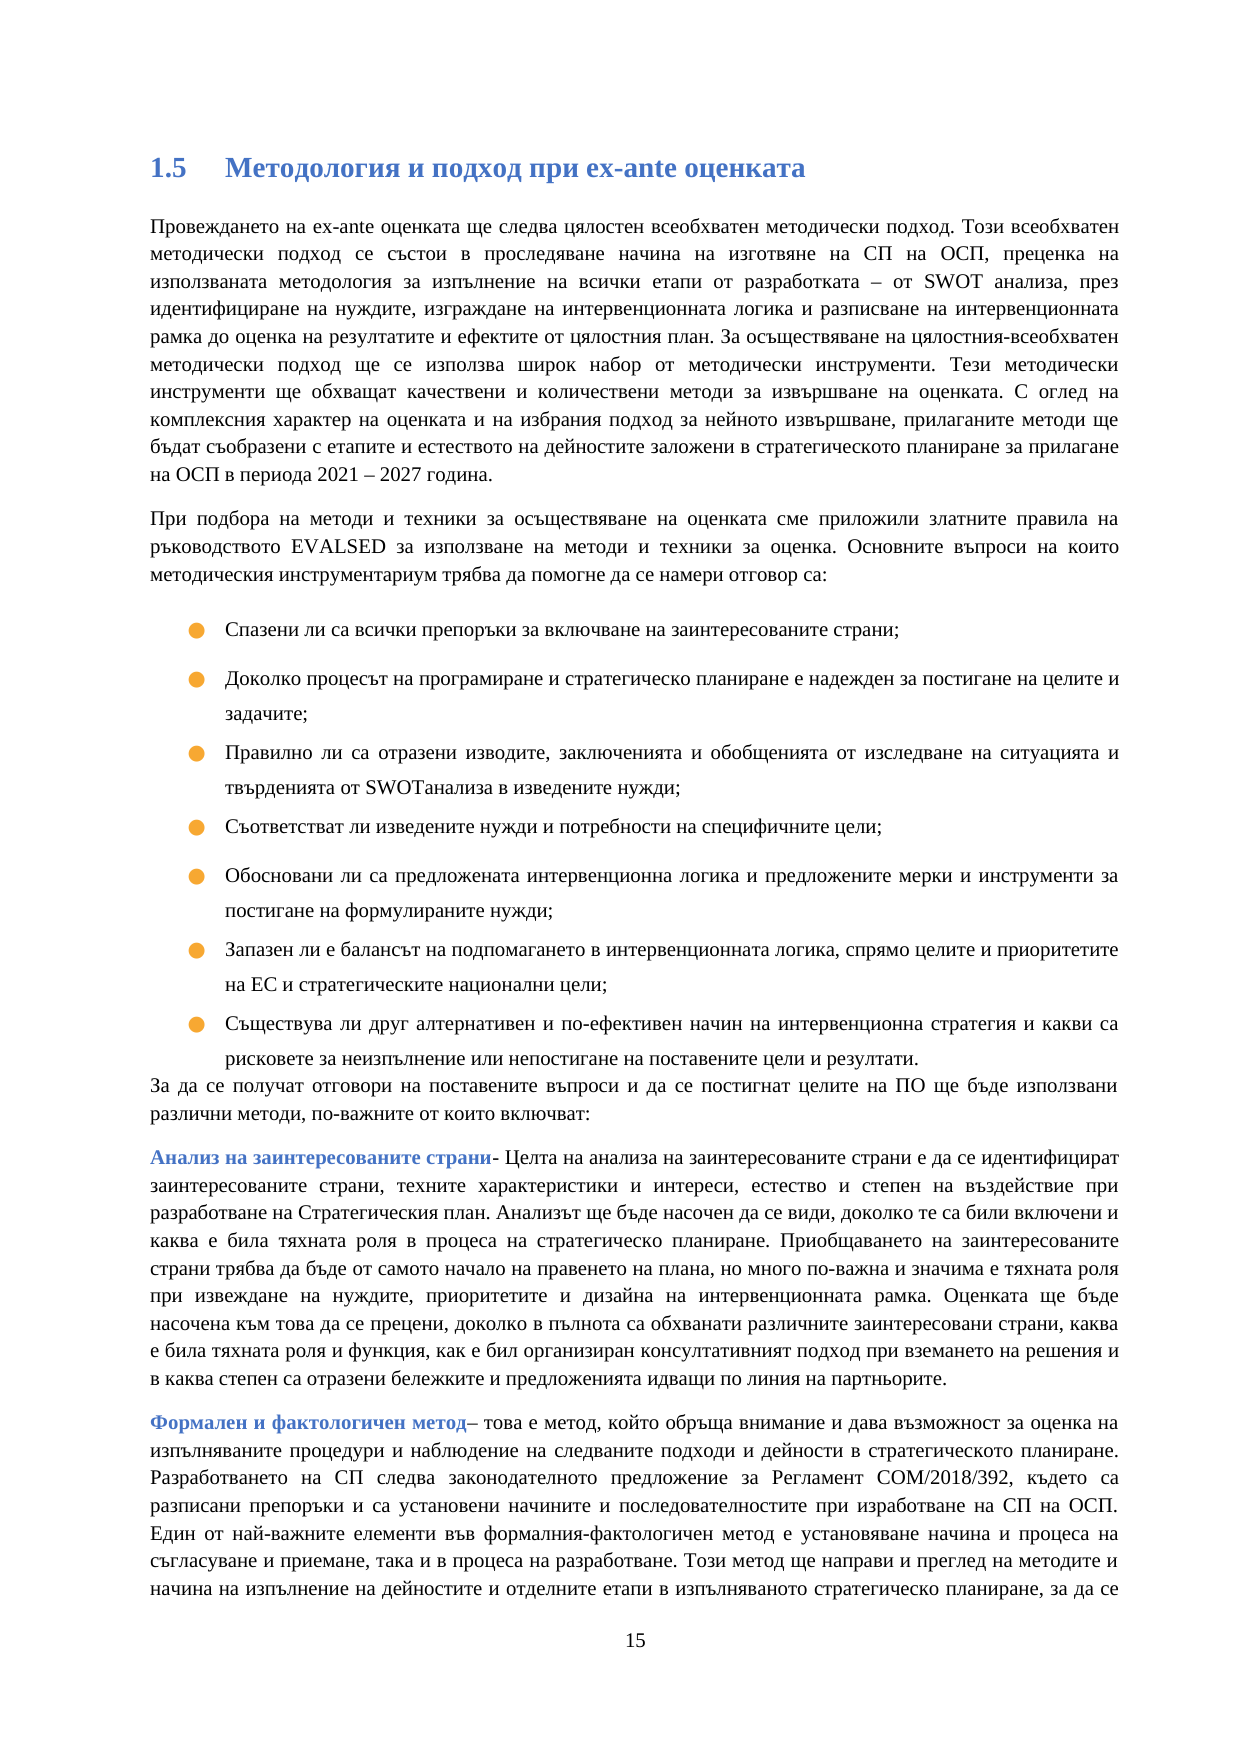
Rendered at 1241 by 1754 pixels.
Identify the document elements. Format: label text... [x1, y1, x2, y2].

text Провеждането на ex-ante оценката ще следва цялостен всеобхватен методически подход. Този всеобхватен методически подход се състои в проследяване начина на изготвяне на СП на ОСП, преценка на използваната методология за изпълнение на всички етапи от разработката – от SWOT анализа, през идентифициране на нуждите, изграждане на интервенционната логика и разписване на интервенционната рамка до оценка на резултатите и ефектите от цялостния план. За осъществяване на цялостния-всеобхватен методически подход ще се използва широк набор от методически инструменти. Тези методически инструменти ще обхващат качествени и количествени методи за извършване на оценката. С оглед на комплексния характер на оценката и на избрания подход за нейното извършване, прилаганите методи ще бъдат съобразени с етапите и естеството на дейностите заложени в стратегическото планиране за прилагане на ОСП в периода 2021 – 2027 година. [150, 213, 1120, 486]
list Методология и подход при ex-ante оценката [150, 150, 1120, 183]
text Анализ на заинтересованите страни- Целта на анализа на заинтересованите страни е да се идентифицират заинтересованите страни, техните характеристики и интереси, естество и степен на въздействие при разработване на Стратегическия план. Анализът ще бъде насочен да се види, доколко те са били включени и каква е била тяхната роля в процеса на стратегическо планиране. Приобщаването на заинтересованите страни трябва да бъде от самото начало на правенето на плана, но много по-важна и значима е тяхната роля при извеждане на нуждите, приоритетите и дизайна на интервенционната рамка. Оценката ще бъде насочена към това да се прецени, доколко в пълнота са обхванати различните заинтересовани страни, каква е била тяхната роля и функция, как е бил организиран консултативният подход при вземането на решения и в каква степен са отразени бележките и предложенията идващи по линия на партньорите. [150, 1145, 1120, 1390]
text За да се получат отговори на поставените въпроси и да се постигнат целите на ПО ще бъде използвани различни методи, по-важните от които включват: [150, 1073, 1120, 1125]
list Обосновани ли са предложената интервенционна логика и предложените мерки и инструменти за постигане на формулираните нужди; [187, 852, 1120, 922]
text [150, 1410, 1120, 1600]
list Съответстват ли изведените нужди и потребности на специфичните цели; [187, 802, 1120, 845]
list Правилно ли са отразени изводите, заключенията и обобщенията от изследване на ситуацията и твърденията от SWOTанализа в изведените нужди; [187, 729, 1120, 799]
list Запазен ли е балансът на подпомагането в интервенционната логика, спрямо целите и приоритетите на ЕС и стратегическите национални цели; [187, 925, 1120, 996]
text При подбора на методи и техники за осъществяване на оценката сме приложили златните правила на ръководството EVALSED за използване на методи и техники за оценка. Основните въпроси на които методическия инструментариум трябва да помогне да се намери отговор са: [150, 506, 1120, 586]
list Спазени ли са всички препоръки за включване на заинтересованите страни; [187, 606, 1120, 648]
list Съществува ли друг алтернативен и по-ефективен начин на интервенционна стратегия и какви са рисковете за неизпълнение или непостигане на поставените цели и резултати. [187, 999, 1120, 1069]
list Доколко процесът на програмиране и стратегическо планиране е надежден за постигане на целите и задачите; [187, 655, 1120, 725]
